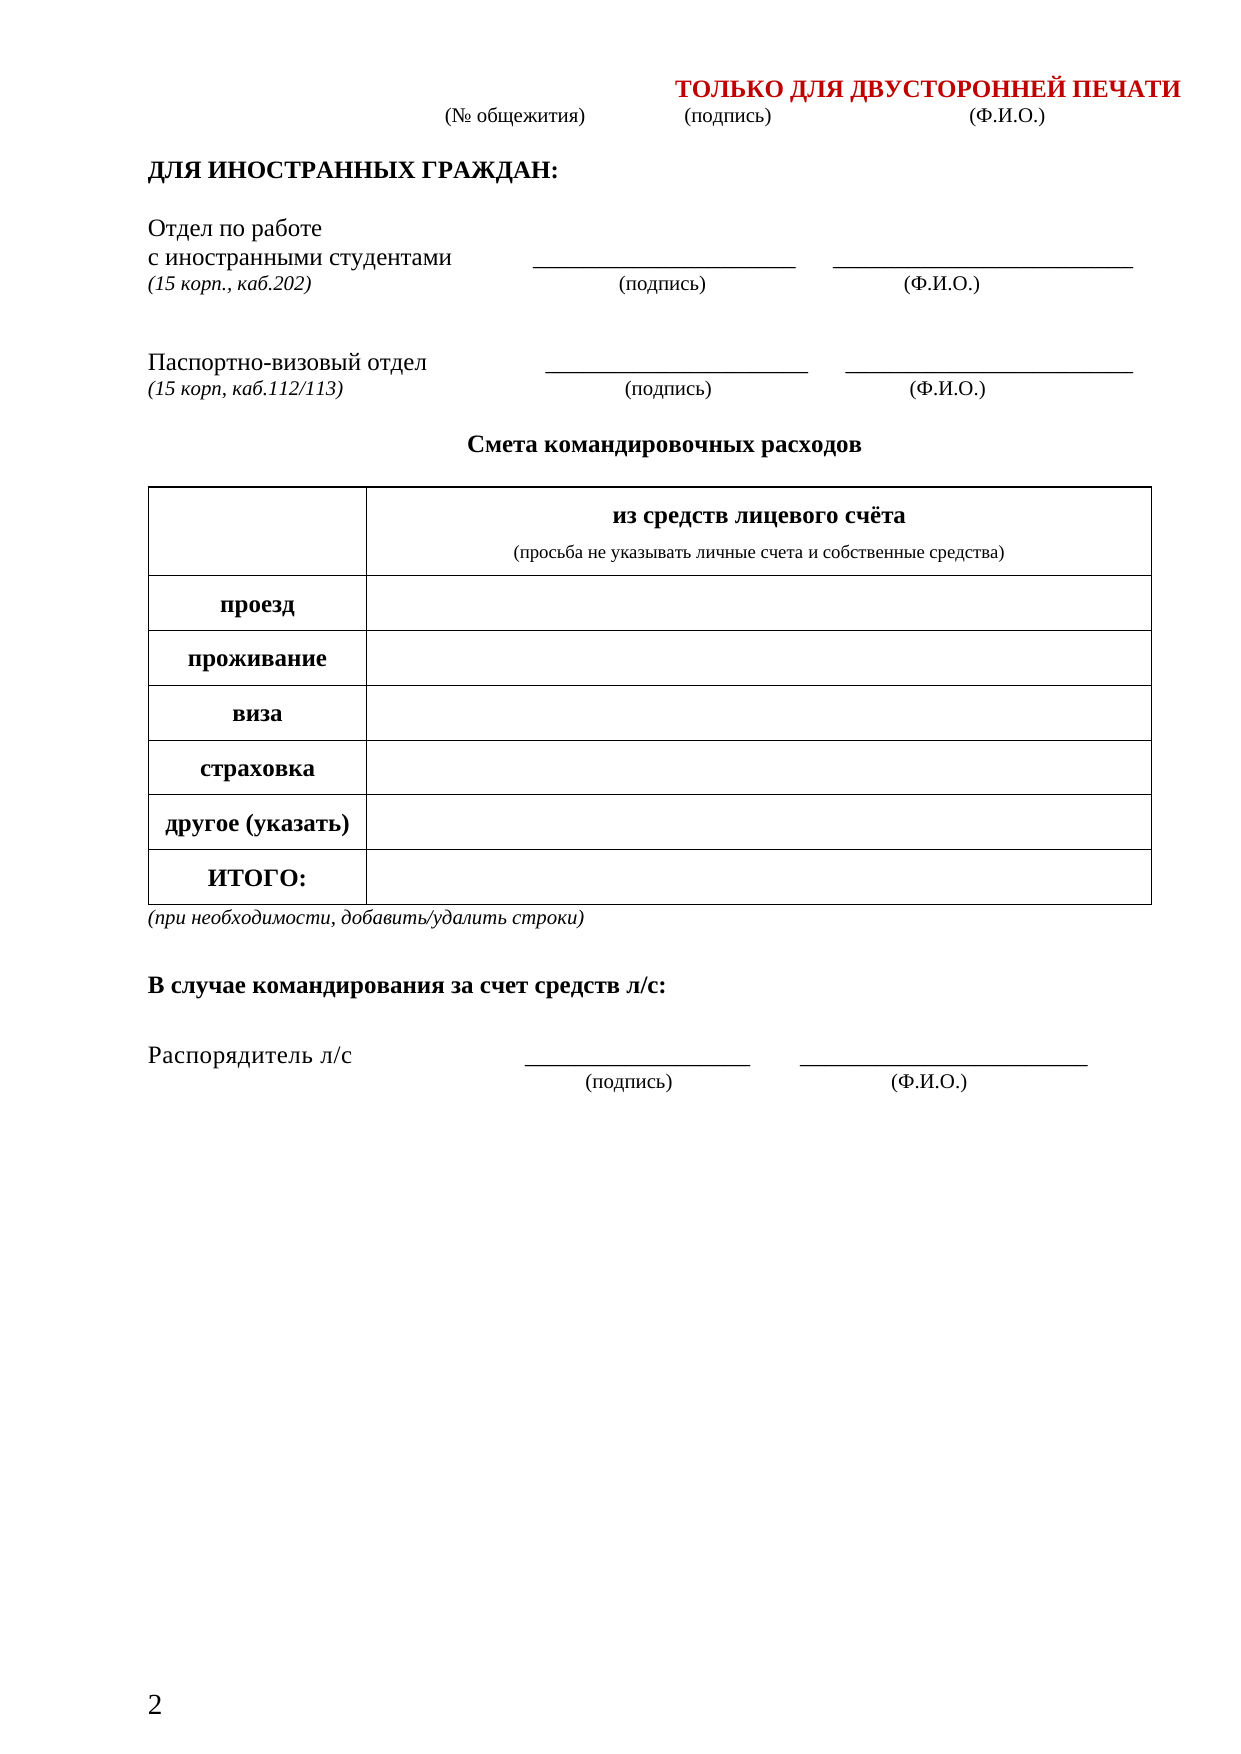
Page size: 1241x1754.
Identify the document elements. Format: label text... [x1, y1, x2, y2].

table_cell проезд [149, 576, 366, 630]
text Отдел по работе [148, 213, 1181, 242]
text Распорядитель л/с __________________ _______________________ [148, 1040, 1181, 1069]
table_cell [367, 795, 1151, 849]
table_cell другое (указать) [149, 795, 366, 849]
text (подпись) (Ф.И.О.) [148, 1069, 1181, 1093]
text ДЛЯ ИНОСТРАННЫХ ГРАЖДАН: [148, 155, 1181, 184]
table_cell ИТОГО: [149, 850, 366, 904]
text (15 корп, каб.112/113) (подпись) (Ф.И.О.) [148, 376, 1181, 400]
text В случае командирования за счет средств л/с: [148, 970, 1196, 999]
text Смета командировочных расходов [148, 429, 1181, 458]
text (при необходимости, добавить/удалить строки) [148, 905, 1181, 929]
table_header из средств лицевого счёта (просьба не указывать личные счета и собственные средства) [367, 488, 1151, 575]
table_cell [367, 631, 1151, 685]
table_header [149, 488, 366, 575]
text Паспортно-визовый отдел _____________________ _______________________ [148, 347, 1181, 376]
table_cell [367, 741, 1151, 794]
table_cell [367, 576, 1151, 630]
table_cell виза [149, 686, 366, 739]
table_cell [367, 850, 1151, 904]
table_cell [367, 686, 1151, 739]
text (№ общежития) (подпись) (Ф.И.О.) [148, 103, 1181, 127]
table_cell страховка [149, 741, 366, 794]
text с иностранными студентами _____________________ ________________________ [148, 242, 1181, 270]
text (15 корп., каб.202) (подпись) (Ф.И.О.) [148, 270, 1181, 294]
table_cell проживание [149, 631, 366, 685]
